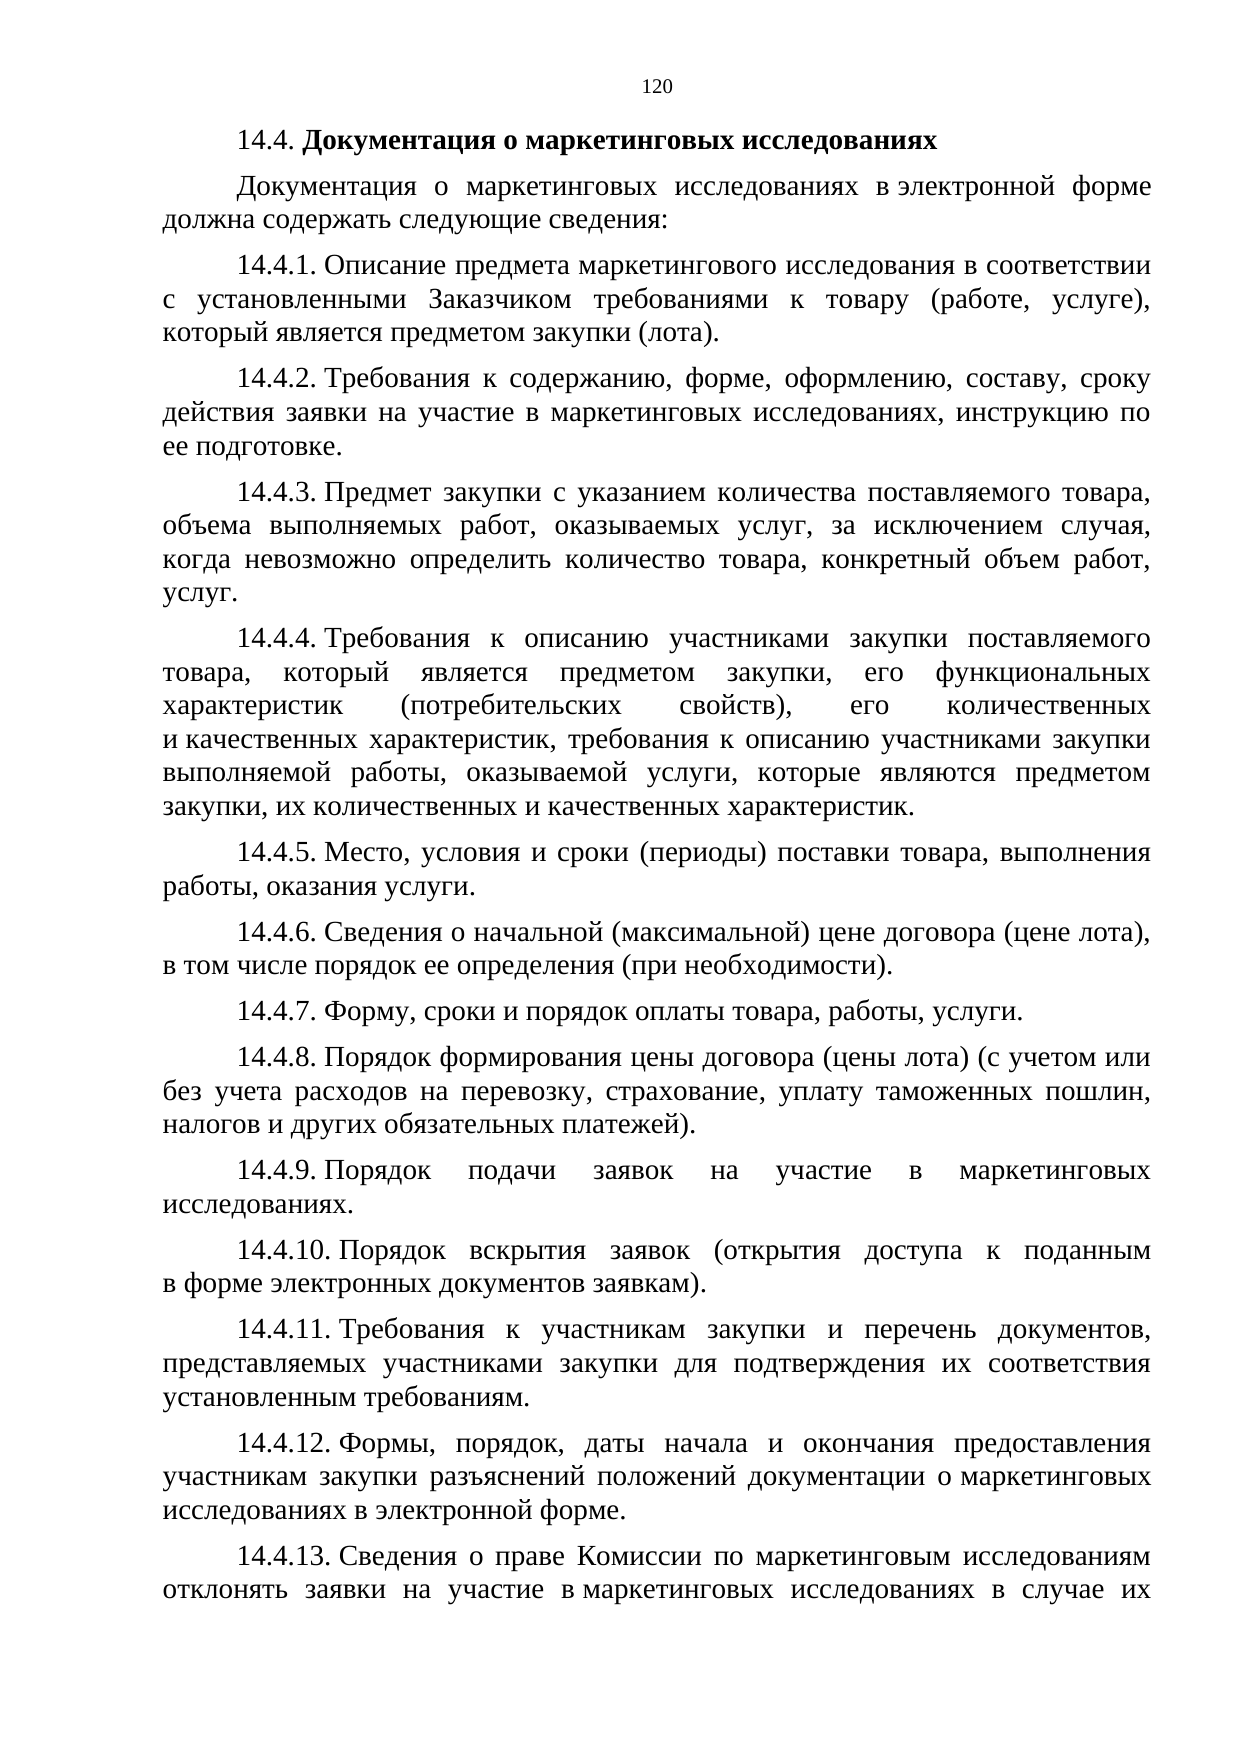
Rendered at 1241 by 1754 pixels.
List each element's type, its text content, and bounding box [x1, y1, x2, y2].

list Сведения о начальной (максимальной) цене договора (цене лота), в том числе порядок ее определения (при необходимости). [162, 914, 1152, 981]
list Формы, порядок, даты начала и окончания предоставления участникам закупки разъяснений положений документации о маркетинговых исследованиях в электронной форме. [162, 1425, 1152, 1525]
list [162, 1538, 1152, 1605]
list Требования к содержанию, форме, оформлению, составу, сроку действия заявки на участие в маркетинговых исследованиях, инструкцию по ее подготовке. [162, 361, 1152, 461]
list Предмет закупки с указанием количества поставляемого товара, объема выполняемых работ, оказываемых услуг, за исключением случая, когда невозможно определить количество товара, конкретный объем работ, услуг. [162, 474, 1152, 608]
list Требования к участникам закупки и перечень документов, представляемых участниками закупки для подтверждения их соответствия установленным требованиям. [162, 1312, 1152, 1412]
list Порядок вскрытия заявок (открытия доступа к поданным в форме электронных документов заявкам). [162, 1232, 1152, 1299]
list Требования к описанию участниками закупки поставляемого товара, который является предметом закупки, его функциональных характеристик (потребительских свойств), его количественных и качественных характеристик, требования к описанию участниками закупки выполняемой работы, оказываемой услуги, которые являются предметом закупки, их количественных и качественных характеристик. [162, 620, 1152, 822]
list Место, условия и сроки (периоды) поставки товара, выполнения работы, оказания услуги. [162, 834, 1152, 901]
list Порядок подачи заявок на участие в маркетинговых исследованиях. [162, 1152, 1152, 1219]
list Форму, сроки и порядок оплаты товара, работы, услуги. [162, 993, 1152, 1027]
list Документация о маркетинговых исследованиях в электронной форме должна содержать следующие сведения: [162, 168, 1152, 235]
list Описание предмета маркетингового исследования в соответствии с установленными Заказчиком требованиями к товару (работе, услуге), который является предметом закупки (лота). [162, 247, 1152, 348]
list Порядок формирования цены договора (цены лота) (с учетом или без учета расходов на перевозку, страхование, уплату таможенных пошлин, налогов и других обязательных платежей). [162, 1039, 1152, 1140]
subtitle Документация о маркетинговых исследованиях [162, 122, 1152, 155]
